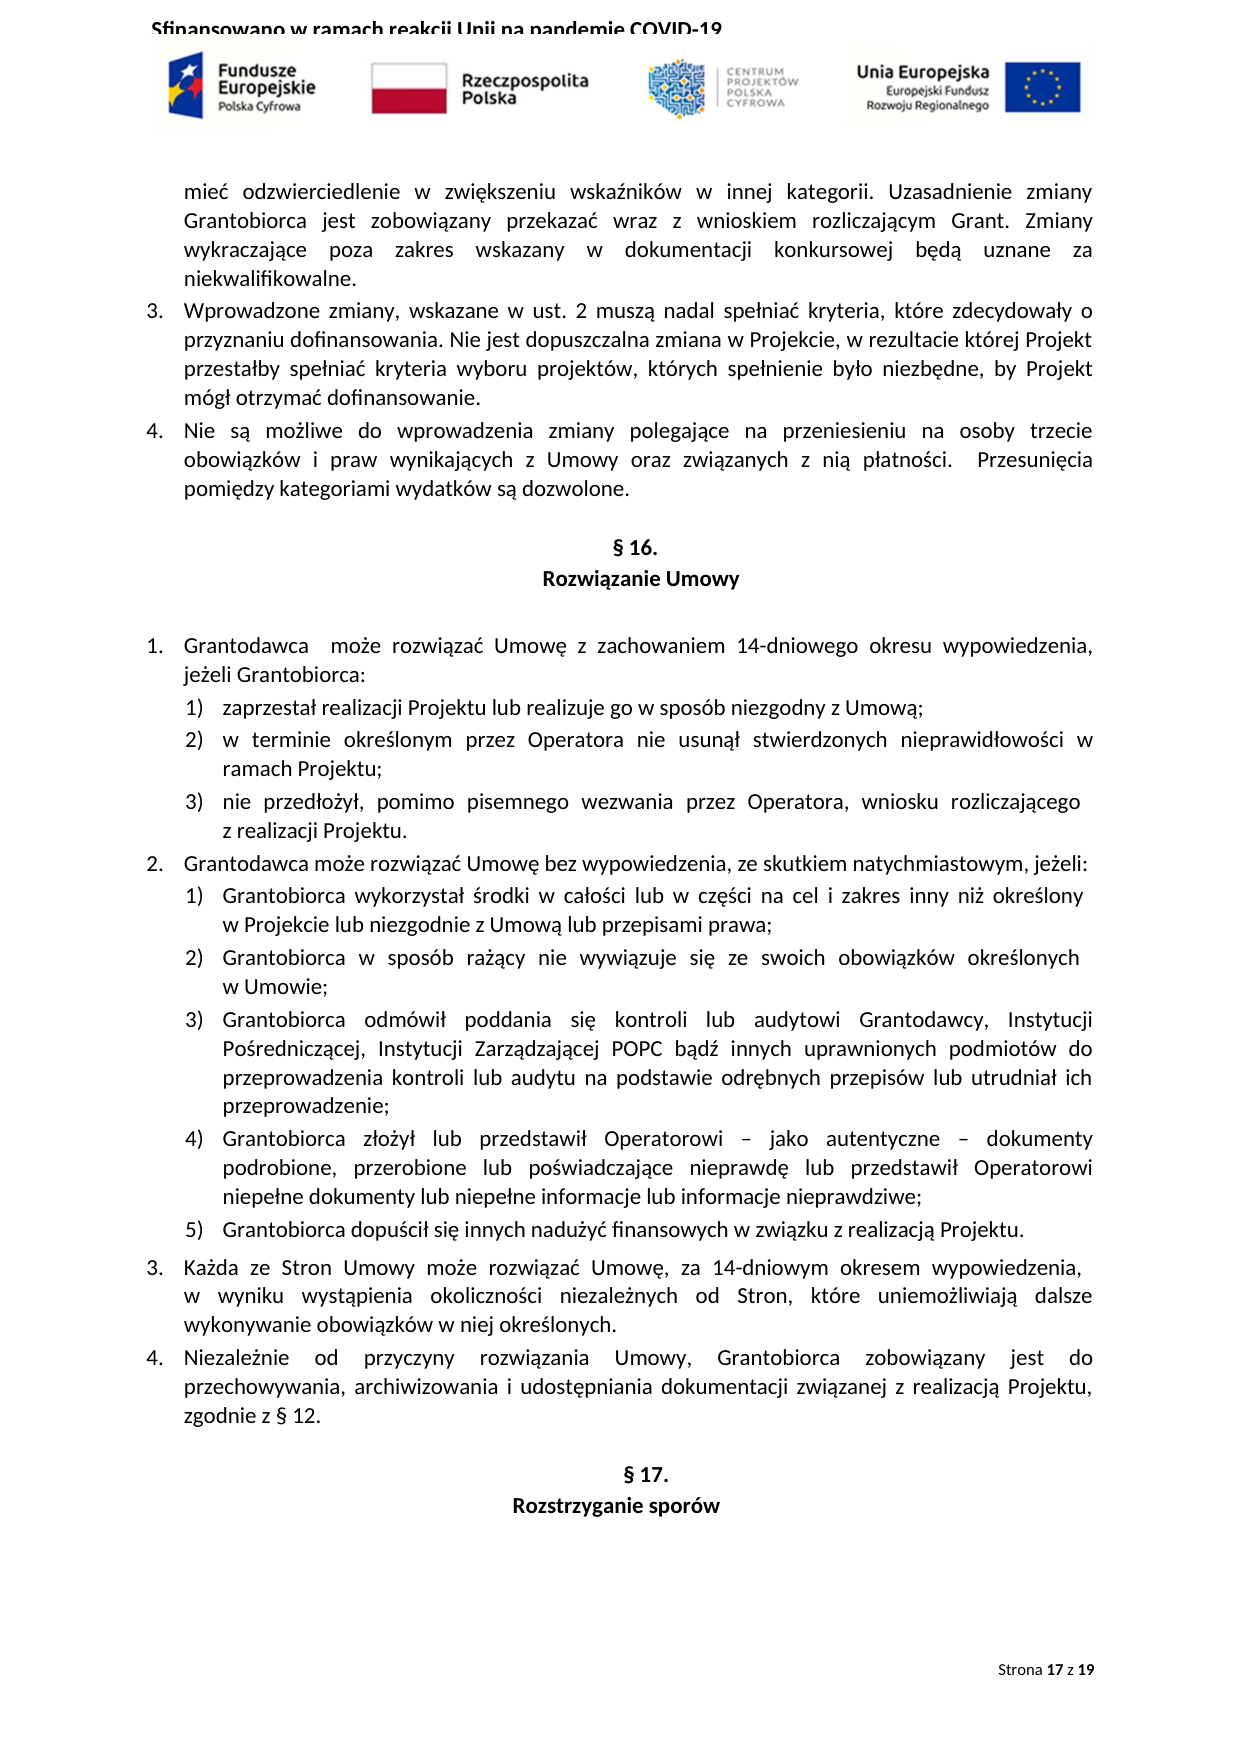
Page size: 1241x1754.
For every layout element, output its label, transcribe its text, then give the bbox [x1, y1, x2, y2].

text § 16. [222, 533, 1049, 561]
picture [152, 34, 1097, 142]
list Grantobiorca wykorzystał środki w całości lub w części na cel i zakres inny niż określony w Projekcie lub niezgodnie z Umową lub przepisami prawa; [185, 882, 1094, 938]
text Rozwiązanie Umowy [222, 564, 1061, 592]
list Każda ze Stron Umowy może rozwiązać Umowę, za 14-dniowym okresem wypowiedzenia, w wyniku wystąpienia okoliczności niezależnych od Stron, które uniemożliwiają dalsze wykonywanie obowiązków w niej określonych. [146, 1253, 1094, 1338]
list nie przedłożył, pomimo pisemnego wezwania przez Operatora, wniosku rozliczającego z realizacji Projektu. [185, 787, 1094, 844]
list Grantobiorca złożył lub przedstawił Operatorowi – jako autentyczne – dokumenty podrobione, przerobione lub poświadczające nieprawdę lub przedstawił Operatorowi niepełne dokumenty lub niepełne informacje lub informacje nieprawdziwe; [185, 1124, 1094, 1210]
list Grantodawca może rozwiązać Umowę z zachowaniem 14-dniowego okresu wypowiedzenia, jeżeli Grantobiorca: [146, 631, 1094, 688]
text Rozstrzyganie sporów [143, 1491, 1089, 1519]
list zaprzestał realizacji Projektu lub realizuje go w sposób niezgodny z Umową; [185, 693, 1094, 721]
list Niezależnie od przyczyny rozwiązania Umowy, Grantobiorca zobowiązany jest do przechowywania, archiwizowania i udostępniania dokumentacji związanej z realizacją Projektu, zgodnie z § 12. [146, 1343, 1094, 1429]
list Nie są możliwe do wprowadzenia zmiany polegające na przeniesieniu na osoby trzecie obowiązków i praw wynikających z Umowy oraz związanych z nią płatności. Przesunięcia pomiędzy kategoriami wydatków są dozwolone. [146, 416, 1094, 502]
list Wprowadzone zmiany, wskazane w ust. 2 muszą nadal spełniać kryteria, które zdecydowały o przyznaniu dofinansowania. Nie jest dopuszczalna zmiana w Projekcie, w rezultacie której Projekt przestałby spełniać kryteria wyboru projektów, których spełnienie było niezbędne, by Projekt mógł otrzymać dofinansowanie. [146, 297, 1094, 411]
list Grantobiorca dopuścił się innych nadużyć finansowych w związku z realizacją Projektu. [185, 1215, 1094, 1243]
list w terminie określonym przez Operatora nie usunął stwierdzonych nieprawidłowości w ramach Projektu; [185, 725, 1094, 782]
list Grantobiorca odmówił poddania się kontroli lub audytowi Grantodawcy, Instytucji Pośredniczącej, Instytucji Zarządzającej POPC bądź innych uprawnionych podmiotów do przeprowadzenia kontroli lub audytu na podstawie odrębnych przepisów lub utrudniał ich przeprowadzenie; [185, 1005, 1094, 1119]
text § 17. [193, 1460, 1094, 1488]
list Grantobiorca w sposób rażący nie wywiązuje się ze swoich obowiązków określonych w Umowie; [185, 943, 1094, 1000]
list Grantodawca może rozwiązać Umowę bez wypowiedzenia, ze skutkiem natychmiastowym, jeżeli: [146, 849, 1094, 877]
